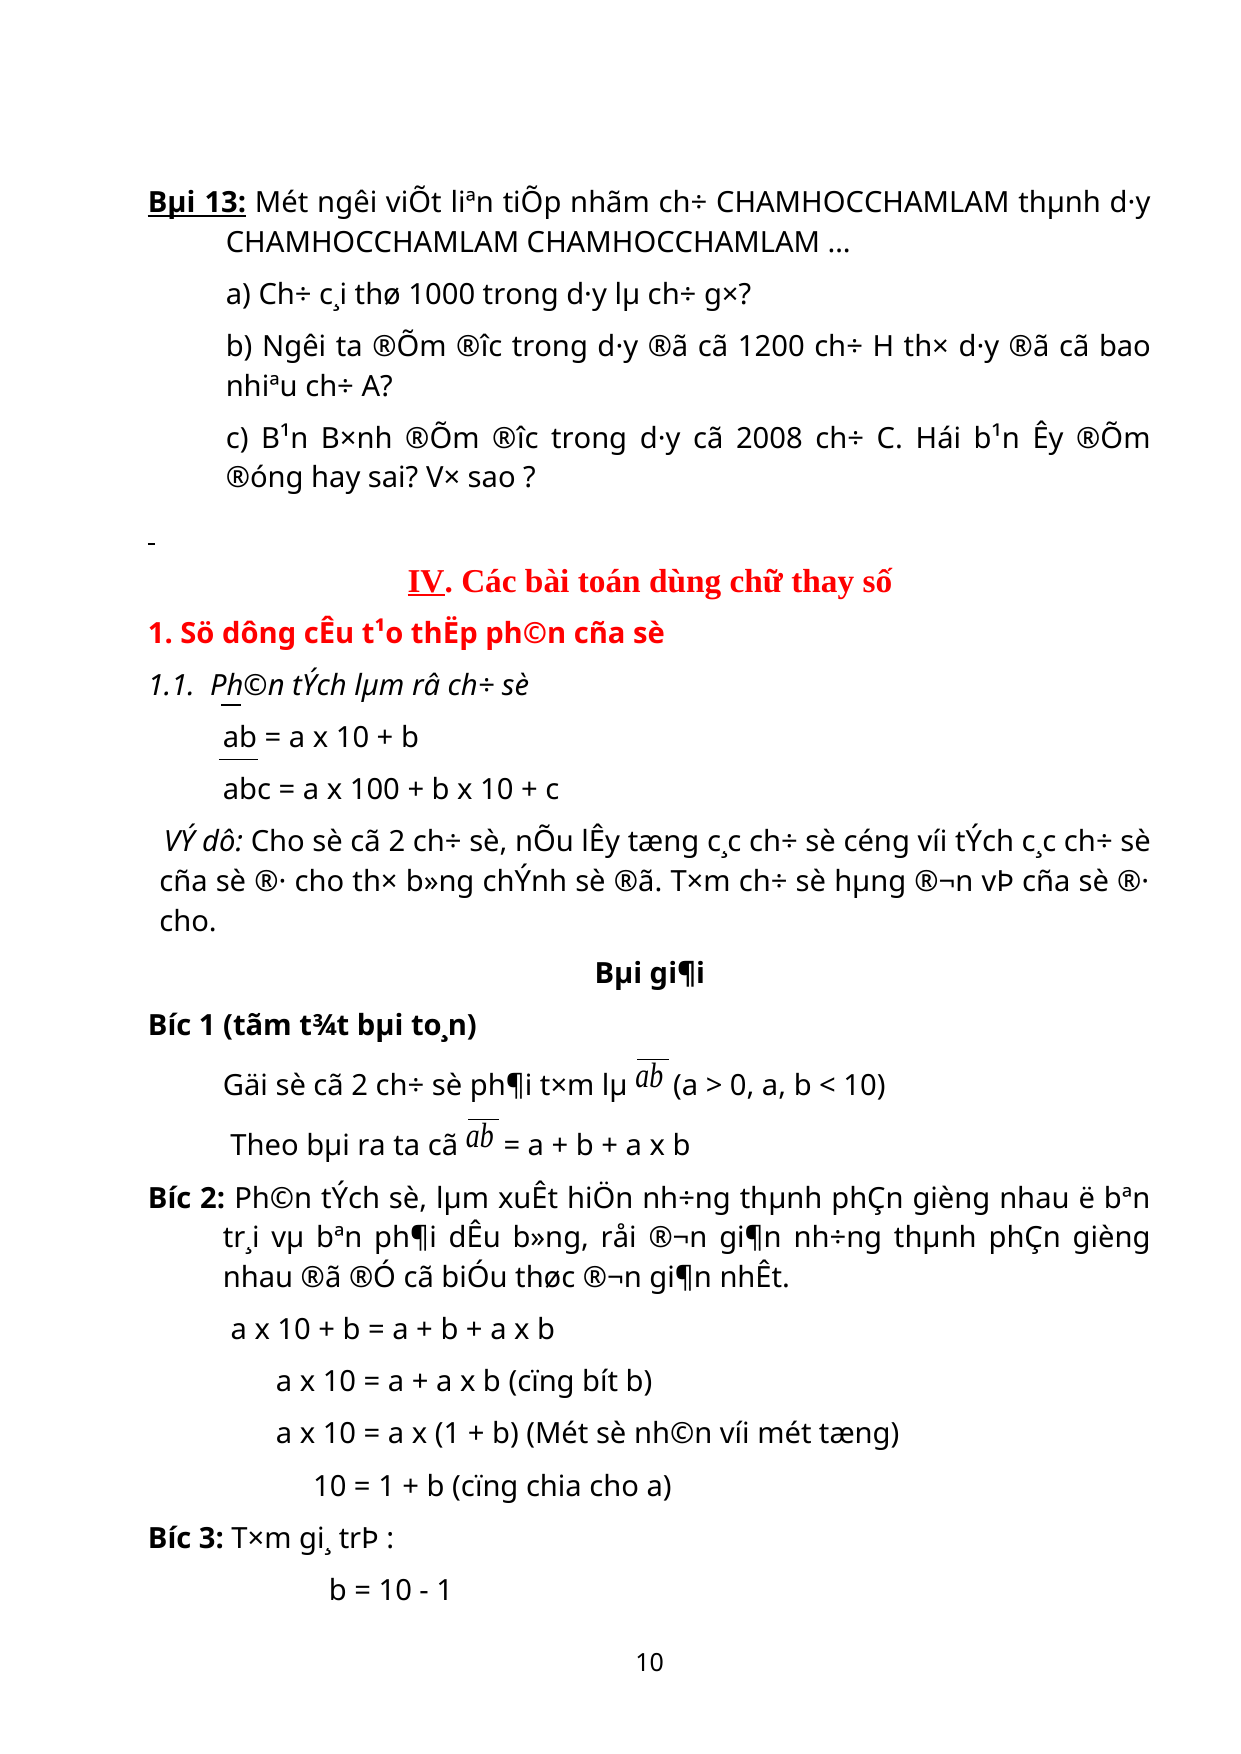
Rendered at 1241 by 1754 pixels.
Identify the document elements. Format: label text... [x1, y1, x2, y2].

text c) B¹n B×nh ®Õm ®­îc trong d·y cã 2008 ch÷ C. Hái b¹n Êy ®Õm ®óng hay sai? V× sao ? [148, 417, 1152, 496]
text Gäi sè cã 2 ch÷ sè ph¶i t×m lµ (a > 0, a, b < 10) [223, 1057, 1152, 1104]
text IV. Các bài toán dùng chữ thay số [148, 561, 1152, 599]
text a x 10 = a + a x b (cïng bít b) [223, 1361, 1152, 1400]
text 1. Sö dông cÊu t¹o thËp ph©n cña sè [148, 612, 1152, 652]
text B­íc 3: T×m gi¸ trÞ : [148, 1517, 1152, 1557]
text b = 10 - 1 [223, 1569, 1152, 1609]
text ab = a x 10 + b [223, 716, 1152, 756]
text 10 = 1 + b (cïng chia cho a) [298, 1465, 1152, 1505]
text abc = a x 100 + b x 10 + c [223, 768, 1152, 808]
text a) Ch÷ c¸i thø 1000 trong d·y lµ ch÷ g×? [148, 273, 1152, 313]
text Bµi gi¶i [148, 952, 1152, 992]
text Bµi 13: Mét ng­êi viÕt liªn tiÕp nhãm ch÷ CHAMHOCCHAMLAM thµnh d·y CHAMHOCCHAMLAM CHAMHOCCHAMLAM … [148, 181, 1152, 261]
text 1.1. Ph©n tÝch lµm râ ch÷ sè [148, 664, 1152, 704]
text b) Ng­êi ta ®Õm ®­îc trong d·y ®ã cã 1200 ch÷ H th× d·y ®ã cã bao nhiªu ch÷ A? [148, 325, 1152, 404]
text B­íc 2: Ph©n tÝch sè, lµm xuÊt hiÖn nh÷ng thµnh phÇn gièng nhau ë bªn tr¸i vµ bªn ph¶i dÊu b»ng, råi ®¬n gi¶n nh÷ng thµnh phÇn gièng nhau ®ã ®Ó cã biÓu thøc ®¬n gi¶n nhÊt. [148, 1177, 1152, 1296]
text a x 10 = a x (1 + b) (Mét sè nh©n víi mét tæng) [223, 1413, 1152, 1452]
text a x 10 + b = a + b + a x b [223, 1308, 1152, 1348]
text Theo bµi ra ta cã = a + b + a x b [223, 1117, 1152, 1164]
text B­íc 1 (tãm t¾t bµi to¸n) [148, 1004, 1152, 1044]
text VÝ dô: Cho sè cã 2 ch÷ sè, nÕu lÊy tæng c¸c ch÷ sè céng víi tÝch c¸c ch÷ sè cña sè ®· cho th× b»ng chÝnh sè ®ã. T×m ch÷ sè hµng ®¬n vÞ cña sè ®· cho. [159, 821, 1152, 940]
